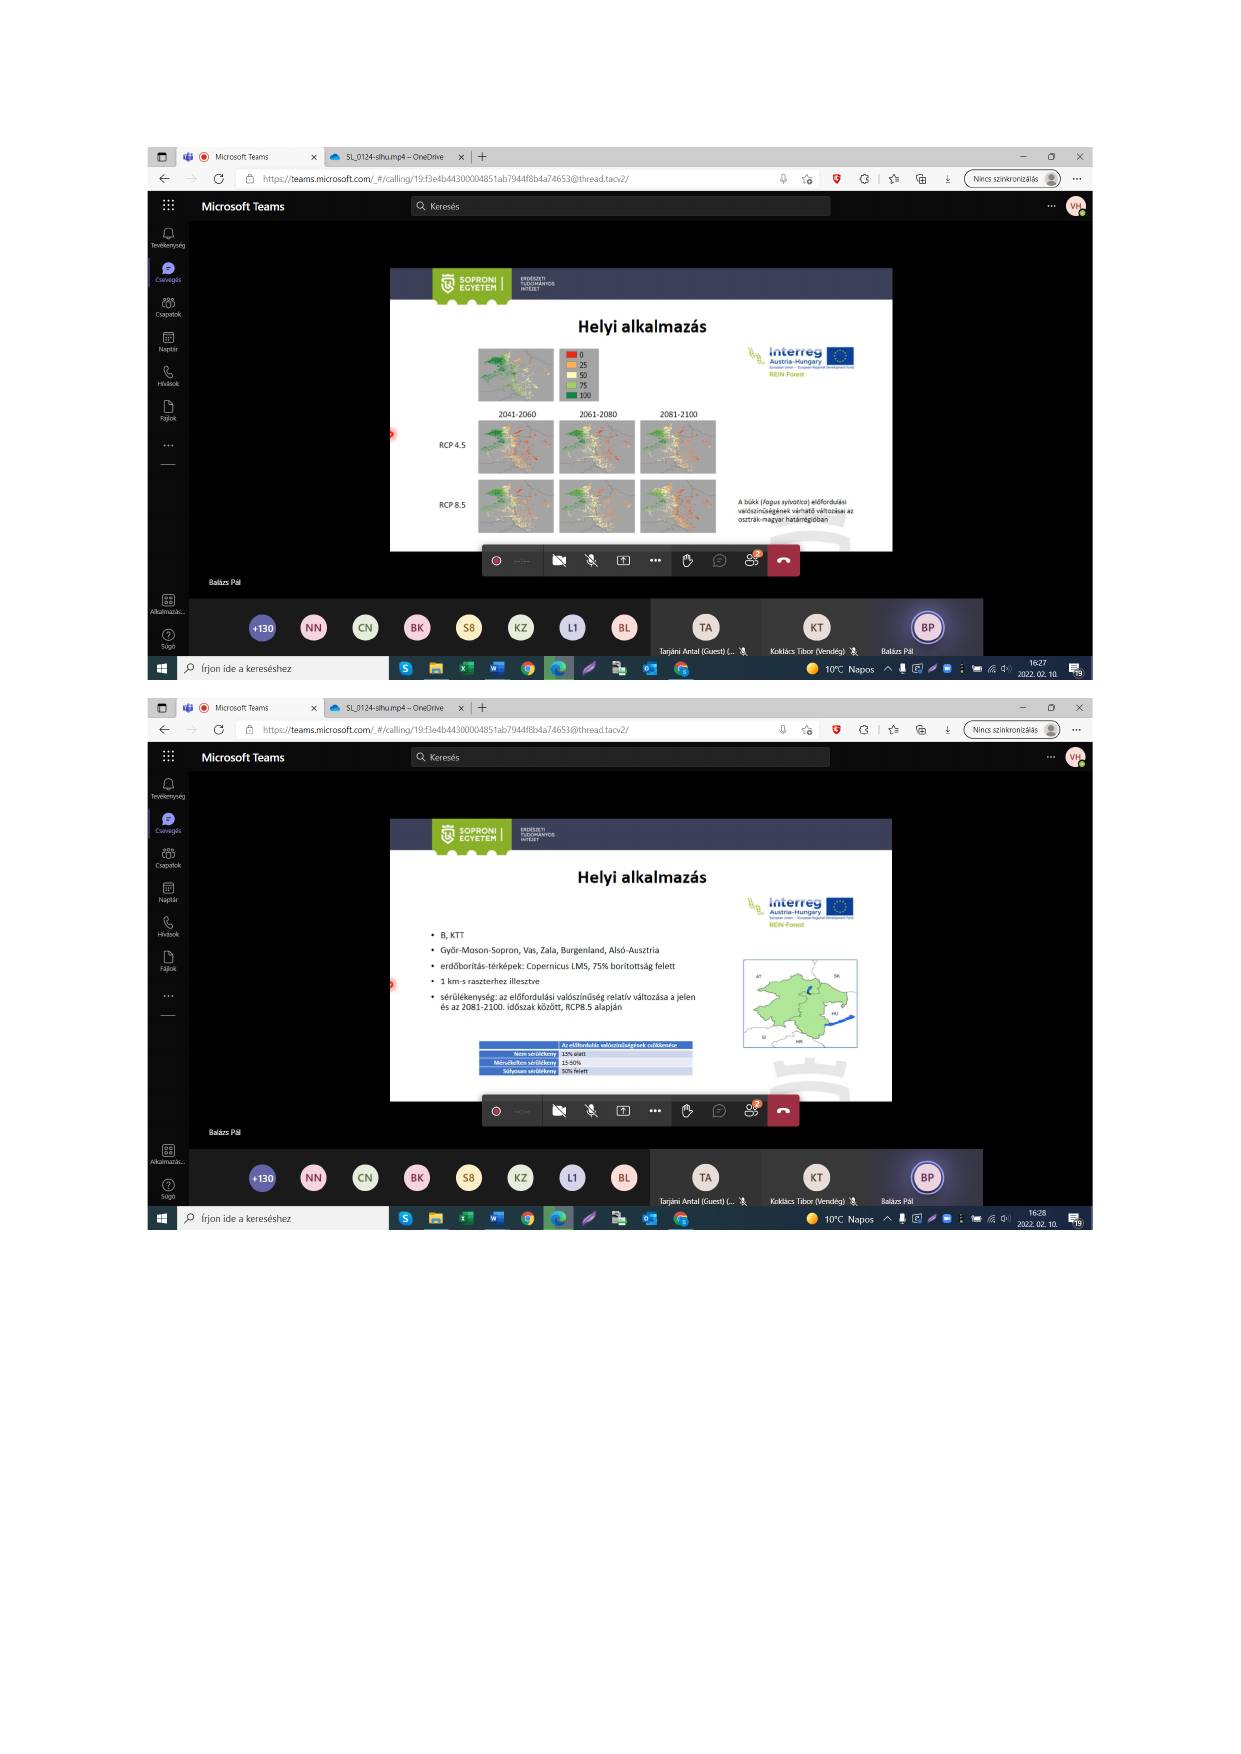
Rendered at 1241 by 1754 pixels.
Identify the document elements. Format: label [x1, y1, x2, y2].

picture [147, 698, 1093, 1230]
picture [147, 147, 1093, 680]
